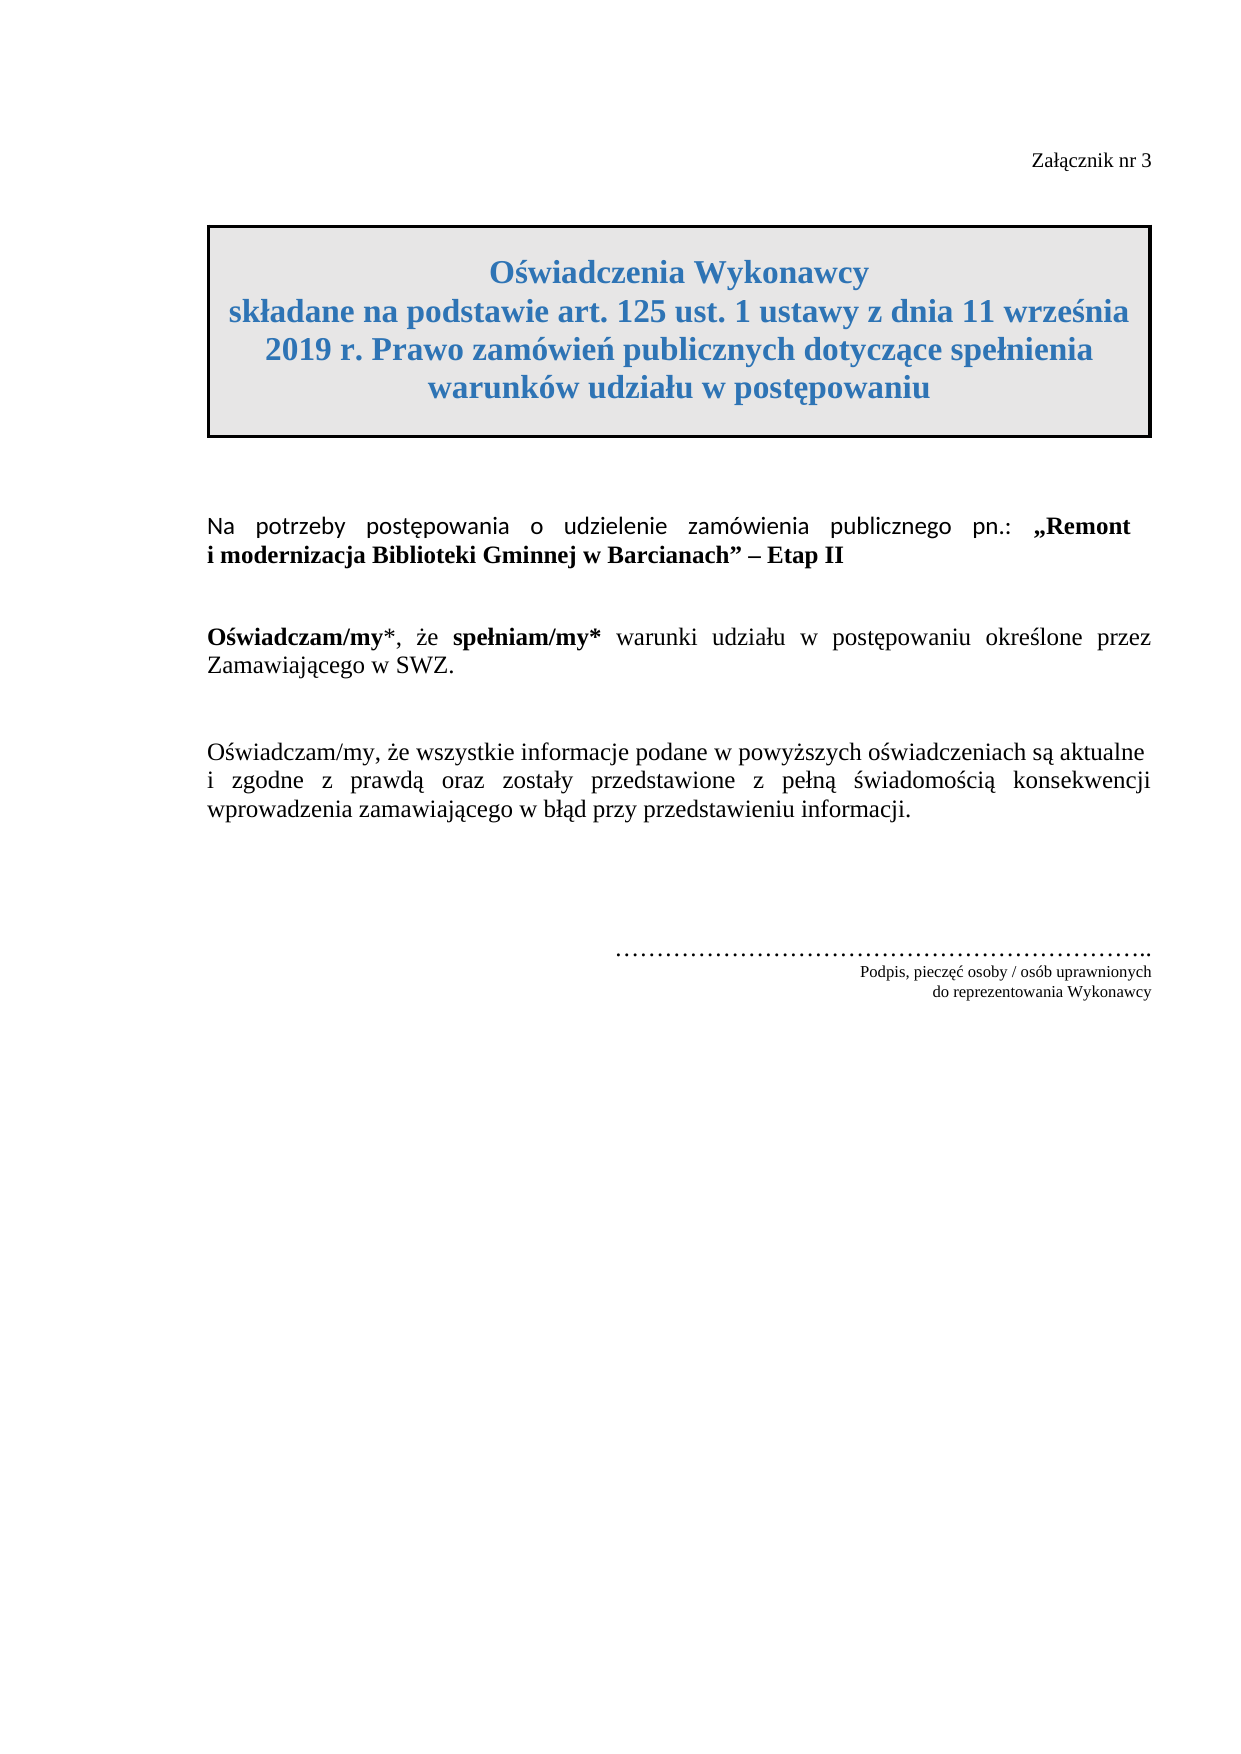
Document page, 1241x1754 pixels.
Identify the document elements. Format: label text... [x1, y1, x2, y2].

text ……………………………………………………….. [207, 909, 1152, 962]
table_header Oświadczenia Wykonawcy składane na podstawie art. 125 ust. 1 ustawy z dnia 11 września 2019 r. Prawo zamówień publicznych dotyczące spełnienia warunków udziału w postępowaniu [210, 228, 1148, 435]
text Załącznik nr 3 [207, 148, 1152, 172]
text do reprezentowania Wykonawcy [207, 981, 1152, 1001]
text Oświadczam/my*, że spełniam/my* warunki udziału w postępowaniu określone przez Zamawiającego w SWZ. [207, 622, 1152, 679]
text Podpis, pieczęć osoby / osób uprawnionych [207, 962, 1152, 981]
text Na potrzeby postępowania o udzielenie zamówienia publicznego pn.: „Remont i modernizacja Biblioteki Gminnej w Barcianach” – Etap II [207, 510, 1152, 569]
text Oświadczam/my, że wszystkie informacje podane w powyższych oświadczeniach są aktualne i zgodne z prawdą oraz zostały przedstawione z pełną świadomością konsekwencji wprowadzenia zamawiającego w błąd przy przedstawieniu informacji. [207, 737, 1152, 823]
